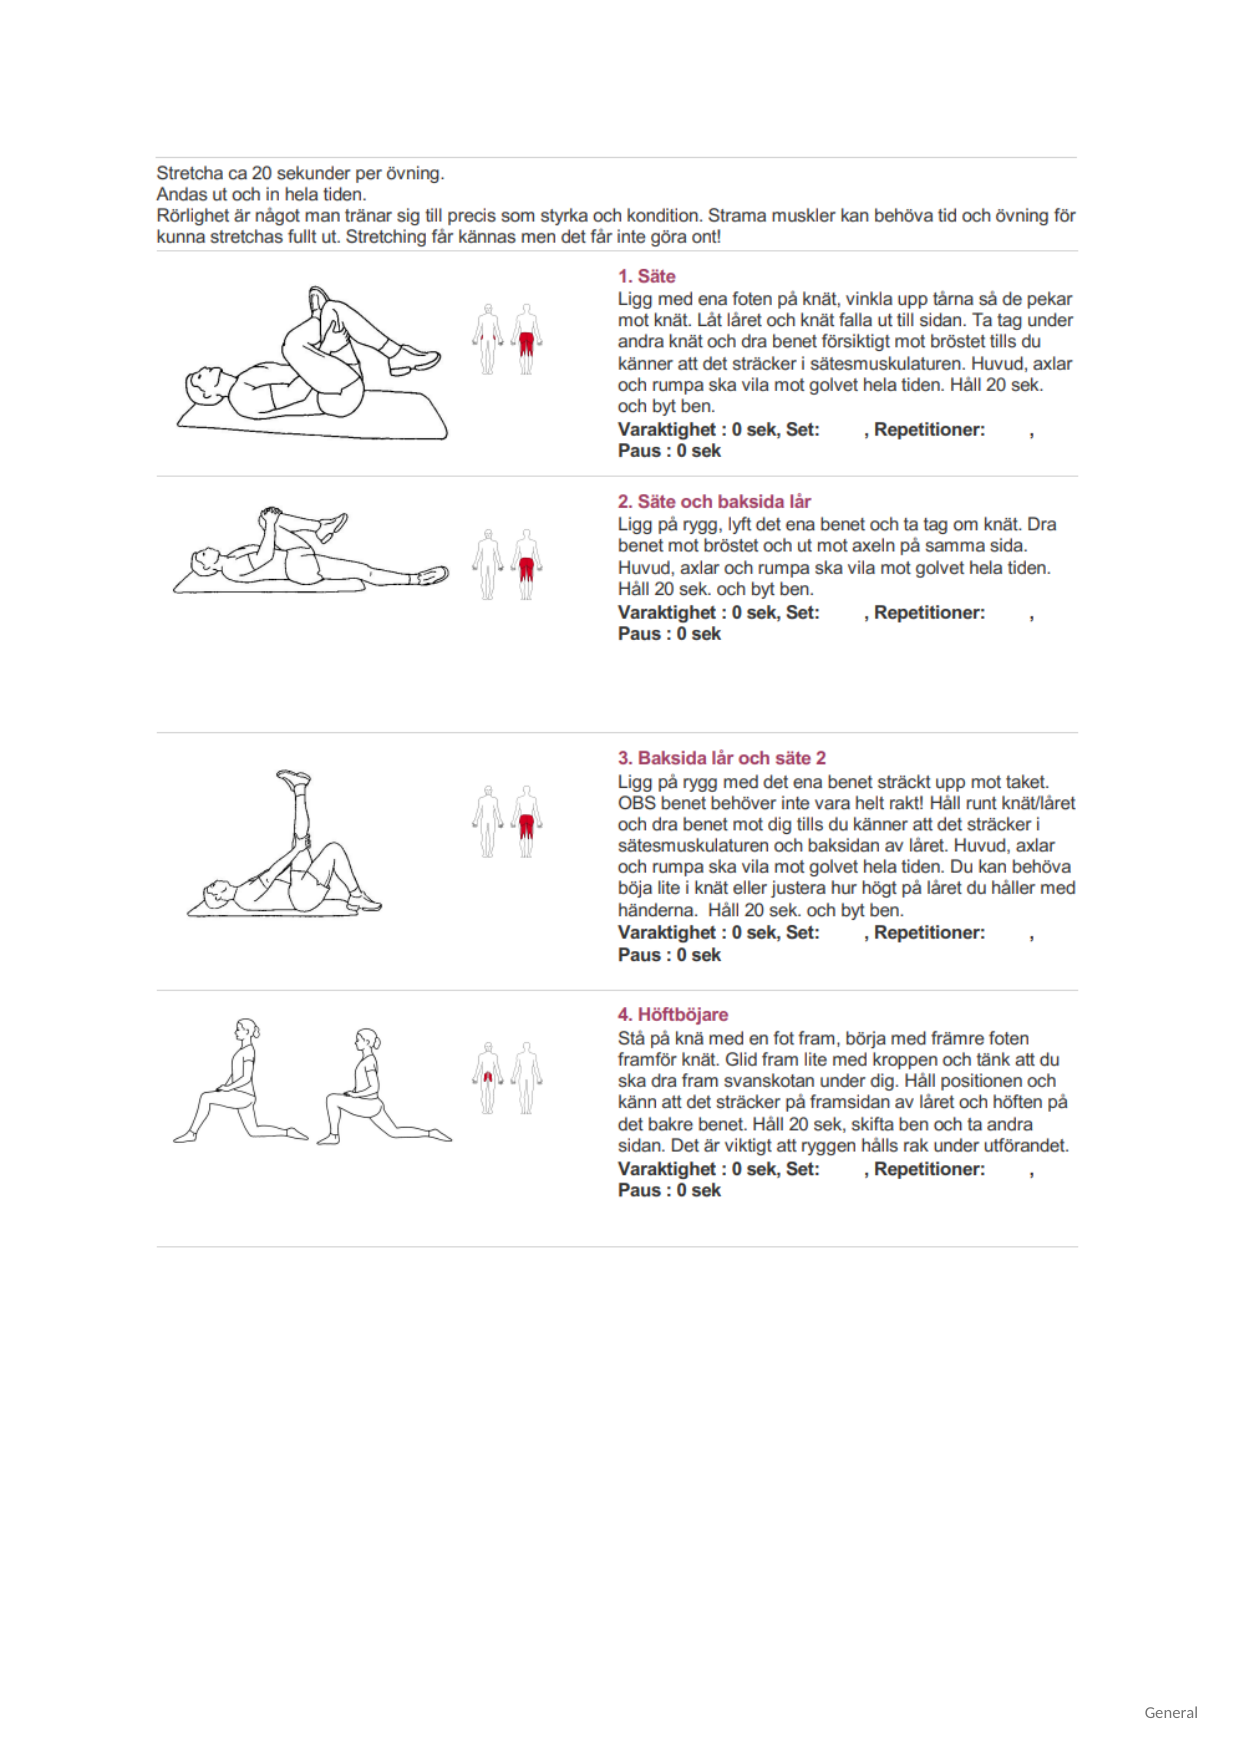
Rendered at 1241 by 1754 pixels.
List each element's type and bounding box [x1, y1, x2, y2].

picture [147, 147, 1092, 1260]
